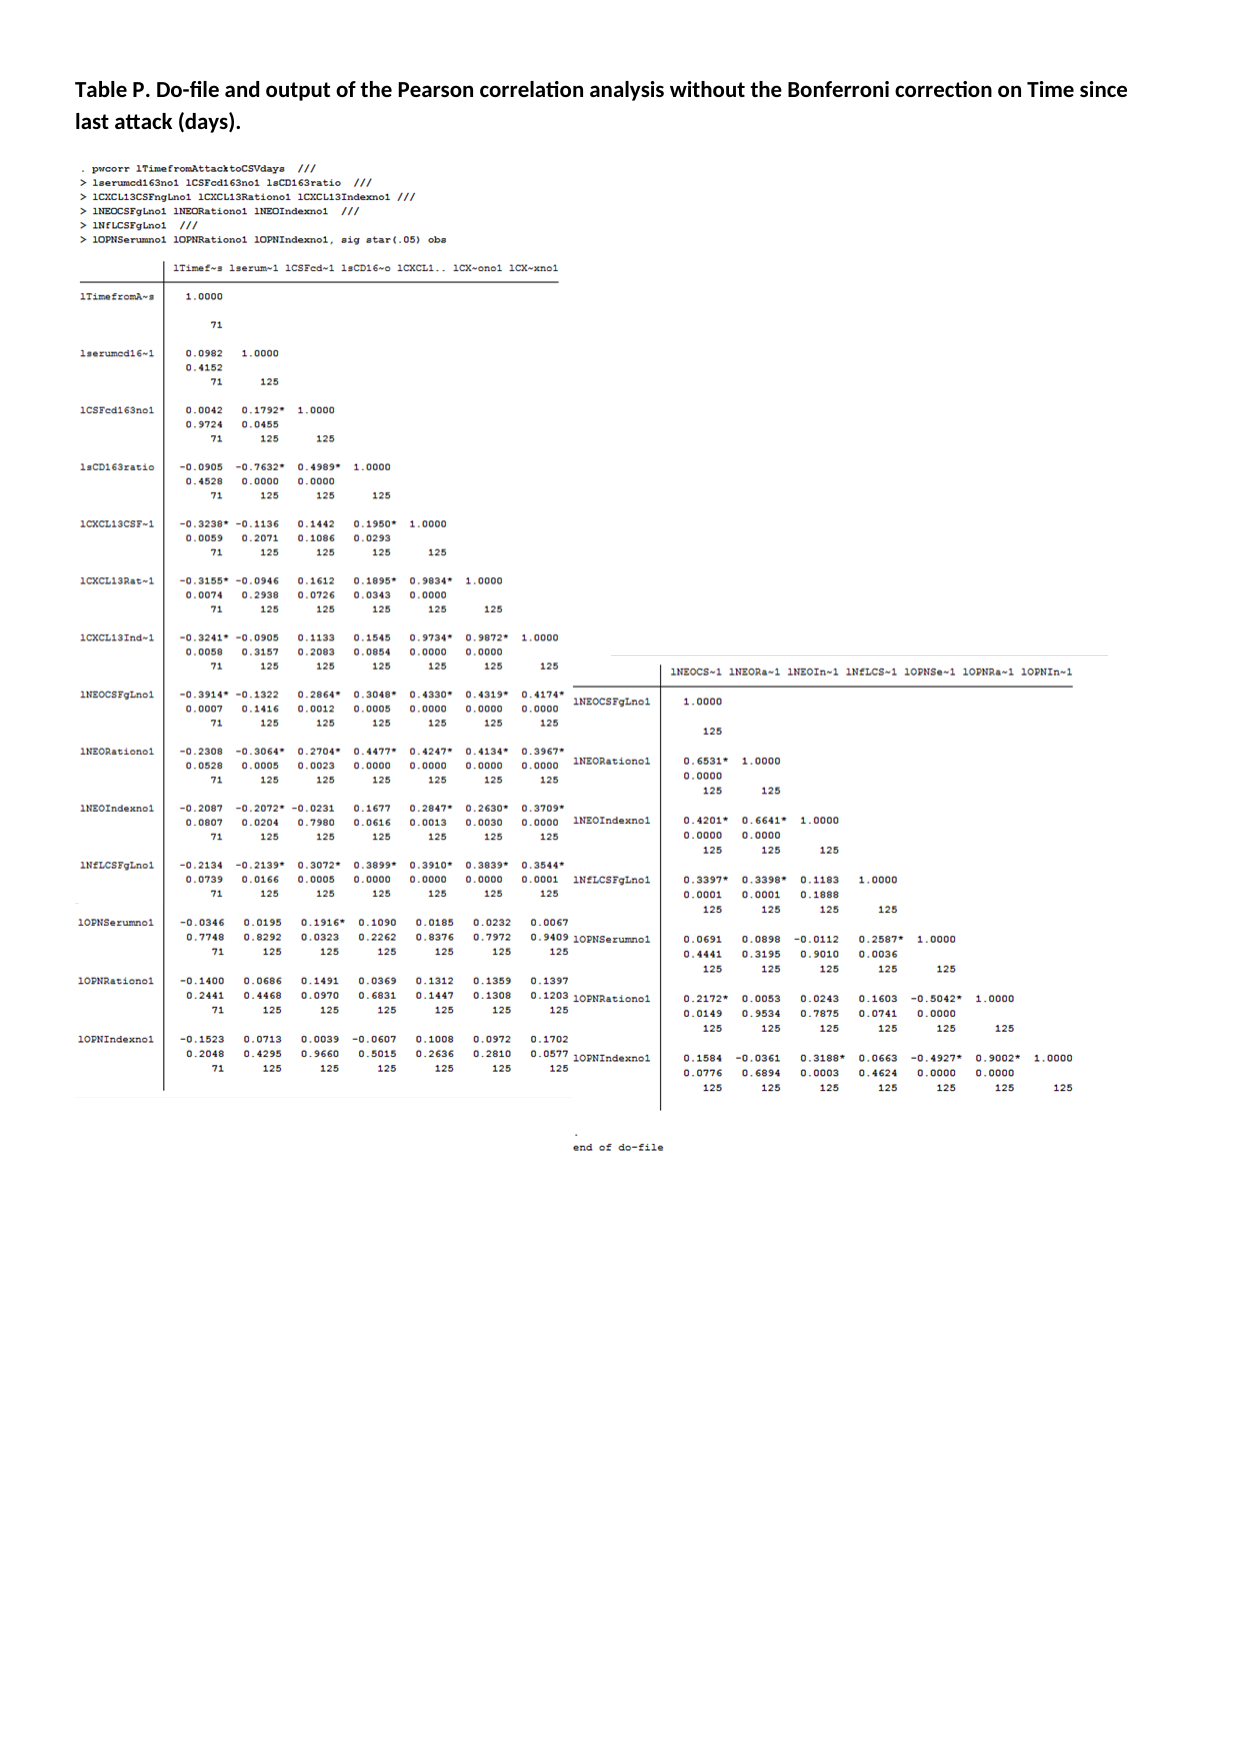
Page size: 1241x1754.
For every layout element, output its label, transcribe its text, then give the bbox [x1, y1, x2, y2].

picture [75, 160, 1108, 1169]
text Table P. Do-file and output of the Pearson correlation analysis without the Bonferroni correction on Time since last attack (days). [75, 75, 1165, 135]
